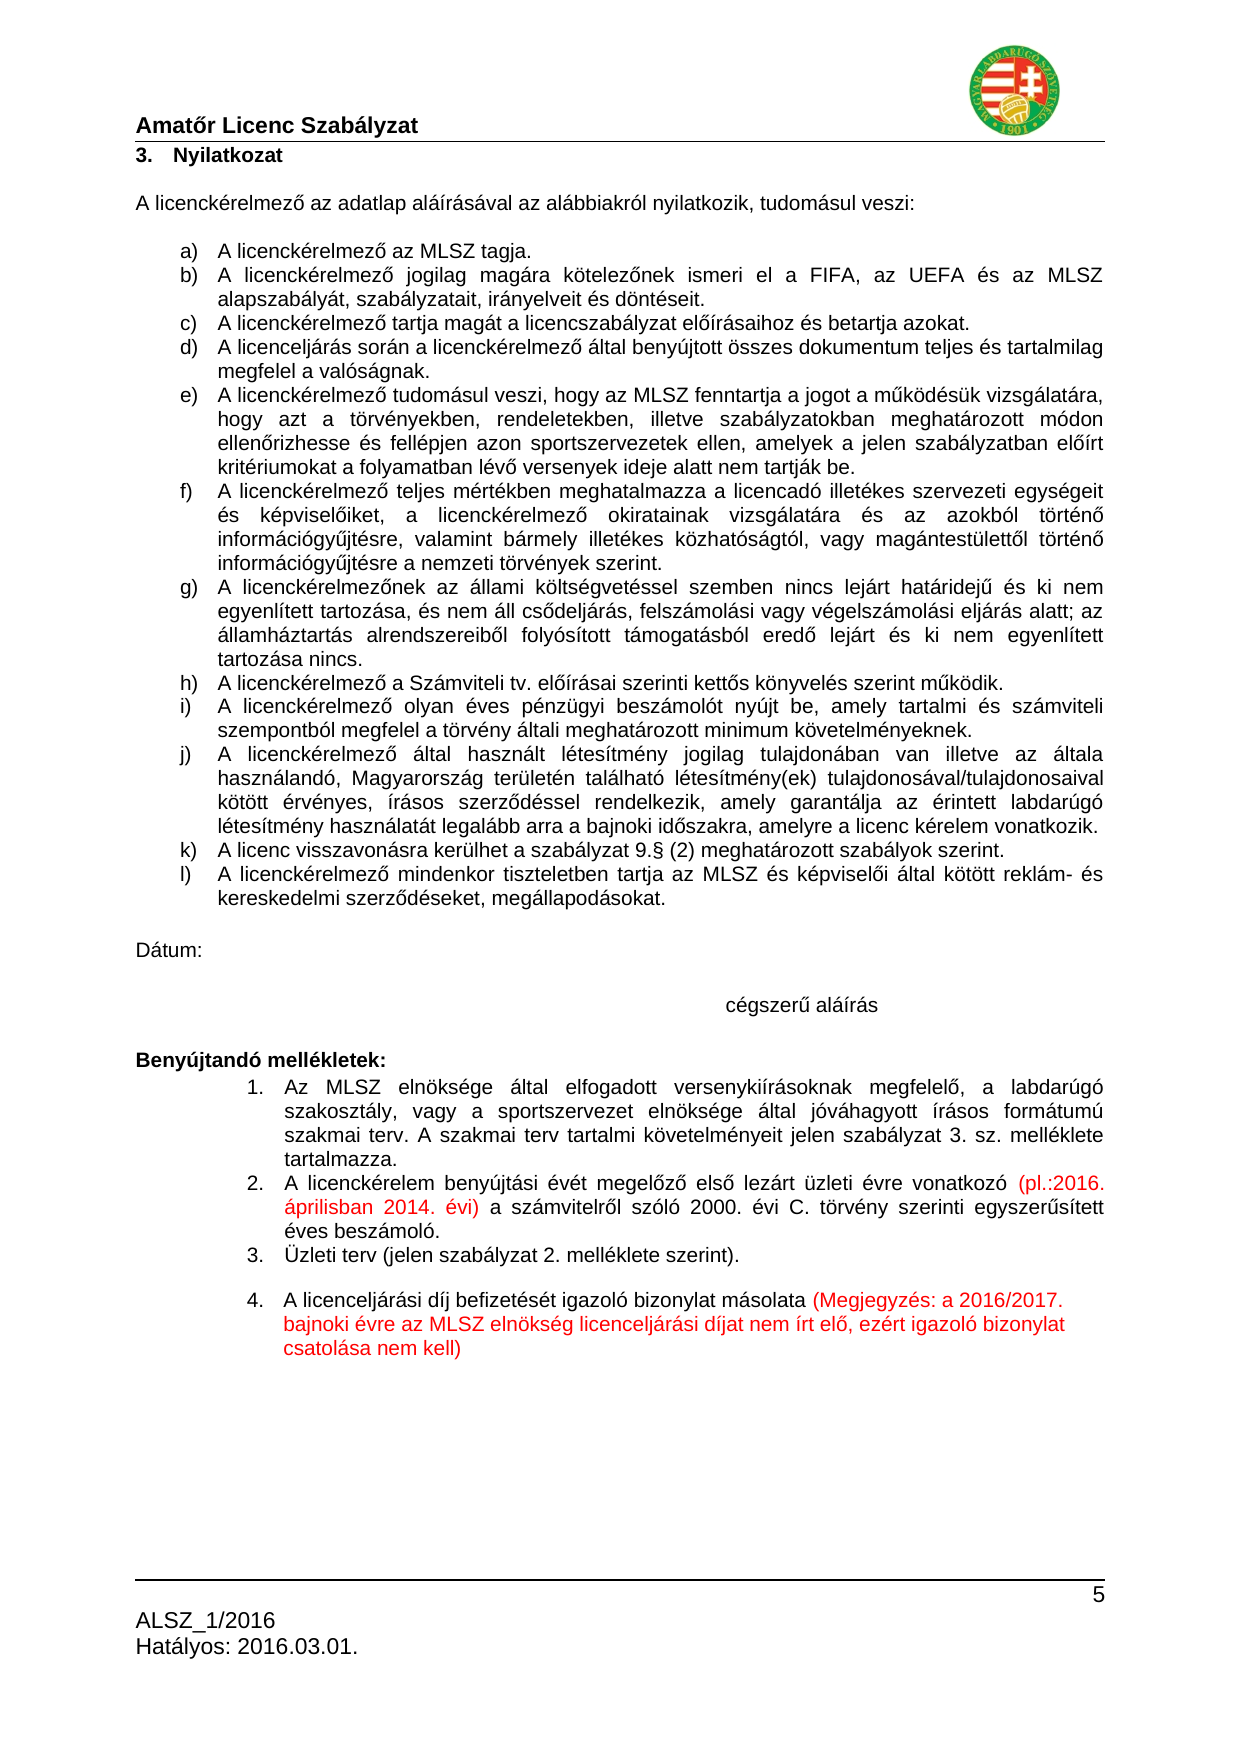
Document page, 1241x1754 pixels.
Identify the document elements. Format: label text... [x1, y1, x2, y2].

list Üzleti terv (jelen szabályzat 2. melléklete szerint). [247, 1243, 1105, 1267]
list A licenc visszavonásra kerülhet a szabályzat 9.§ (2) meghatározott szabályok szerint. [180, 838, 1105, 862]
list A licenckérelmező jogilag magára kötelezőnek ismeri el a FIFA, az UEFA és az MLSZ alapszabályát, szabályzatait, irányelveit és döntéseit. [180, 263, 1105, 311]
list Az MLSZ elnöksége által elfogadott versenykiírásoknak megfelelő, a labdarúgó szakosztály, vagy a sportszervezet elnöksége által jóváhagyott írásos formátumú szakmai terv. A szakmai terv tartalmi követelményeit jelen szabályzat 3. sz. melléklete tartalmazza. [247, 1075, 1105, 1171]
text 4. A licenceljárási díj befizetését igazoló bizonylat másolata (Megjegyzés: a 2016/2017. bajnoki évre az MLSZ elnökség licenceljárási díjat nem írt elő, ezért igazoló bizonylat csatolása nem kell) [247, 1287, 1105, 1359]
list A licenckérelem benyújtási évét megelőző első lezárt üzleti évre vonatkozó (pl.:2016. áprilisban 2014. évi) a számvitelről szóló 2000. évi C. törvény szerinti egyszerűsített éves beszámoló. [247, 1171, 1105, 1243]
list A licenckérelmező tartja magát a licencszabályzat előírásaihoz és betartja azokat. [180, 311, 1105, 335]
list Dátum: [135, 937, 1105, 961]
list A licenckérelmező teljes mértékben meghatalmazza a licencadó illetékes szervezeti egységeit és képviselőiket, a licenckérelmező okiratainak vizsgálatára és az azokból történő információgyűjtésre, valamint bármely illetékes közhatóságtól, vagy magántestülettől történő információgyűjtésre a nemzeti törvények szerint. [180, 479, 1105, 574]
picture [967, 43, 1060, 137]
list A licenckérelmezőnek az állami költségvetéssel szemben nincs lejárt határidejű és ki nem egyenlített tartozása, és nem áll csődeljárás, felszámolási vagy végelszámolási eljárás alatt; az államháztartás alrendszereiből folyósított támogatásból eredő lejárt és ki nem egyenlített tartozása nincs. [180, 574, 1105, 670]
text A licenckérelmező az adatlap aláírásával az alábbiakról nyilatkozik, tudomásul veszi: [135, 191, 1105, 215]
list A licenceljárás során a licenckérelmező által benyújtott összes dokumentum teljes és tartalmilag megfelel a valóságnak. [180, 335, 1105, 383]
list A licenckérelmező olyan éves pénzügyi beszámolót nyújt be, amely tartalmi és számviteli szempontból megfelel a törvény általi meghatározott minimum követelményeknek. [180, 694, 1105, 742]
list A licenckérelmező mindenkor tiszteletben tartja az MLSZ és képviselői által kötött reklám- és kereskedelmi szerződéseket, megállapodásokat. [180, 862, 1105, 910]
list A licenckérelmező által használt létesítmény jogilag tulajdonában van illetve az általa használandó, Magyarország területén található létesítmény(ek) tulajdonosával/tulajdonosaival kötött érvényes, írásos szerződéssel rendelkezik, amely garantálja az érintett labdarúgó létesítmény használatát legalább arra a bajnoki időszakra, amelyre a licenc kérelem vonatkozik. [180, 742, 1105, 838]
list Benyújtandó mellékletek: [135, 1047, 1105, 1071]
list A licenckérelmező a Számviteli tv. előírásai szerinti kettős könyvelés szerint működik. [180, 670, 1105, 694]
list A licenckérelmező tudomásul veszi, hogy az MLSZ fenntartja a jogot a működésük vizsgálatára, hogy azt a törvényekben, rendeletekben, illetve szabályzatokban meghatározott módon ellenőrizhesse és fellépjen azon sportszervezetek ellen, amelyek a jelen szabályzatban előírt kritériumokat a folyamatban lévő versenyek ideje alatt nem tartják be. [180, 383, 1105, 479]
list cégszerű aláírás [135, 992, 1105, 1016]
list Nyilatkozat [135, 142, 1105, 166]
list A licenckérelmező az MLSZ tagja. [180, 239, 1105, 263]
